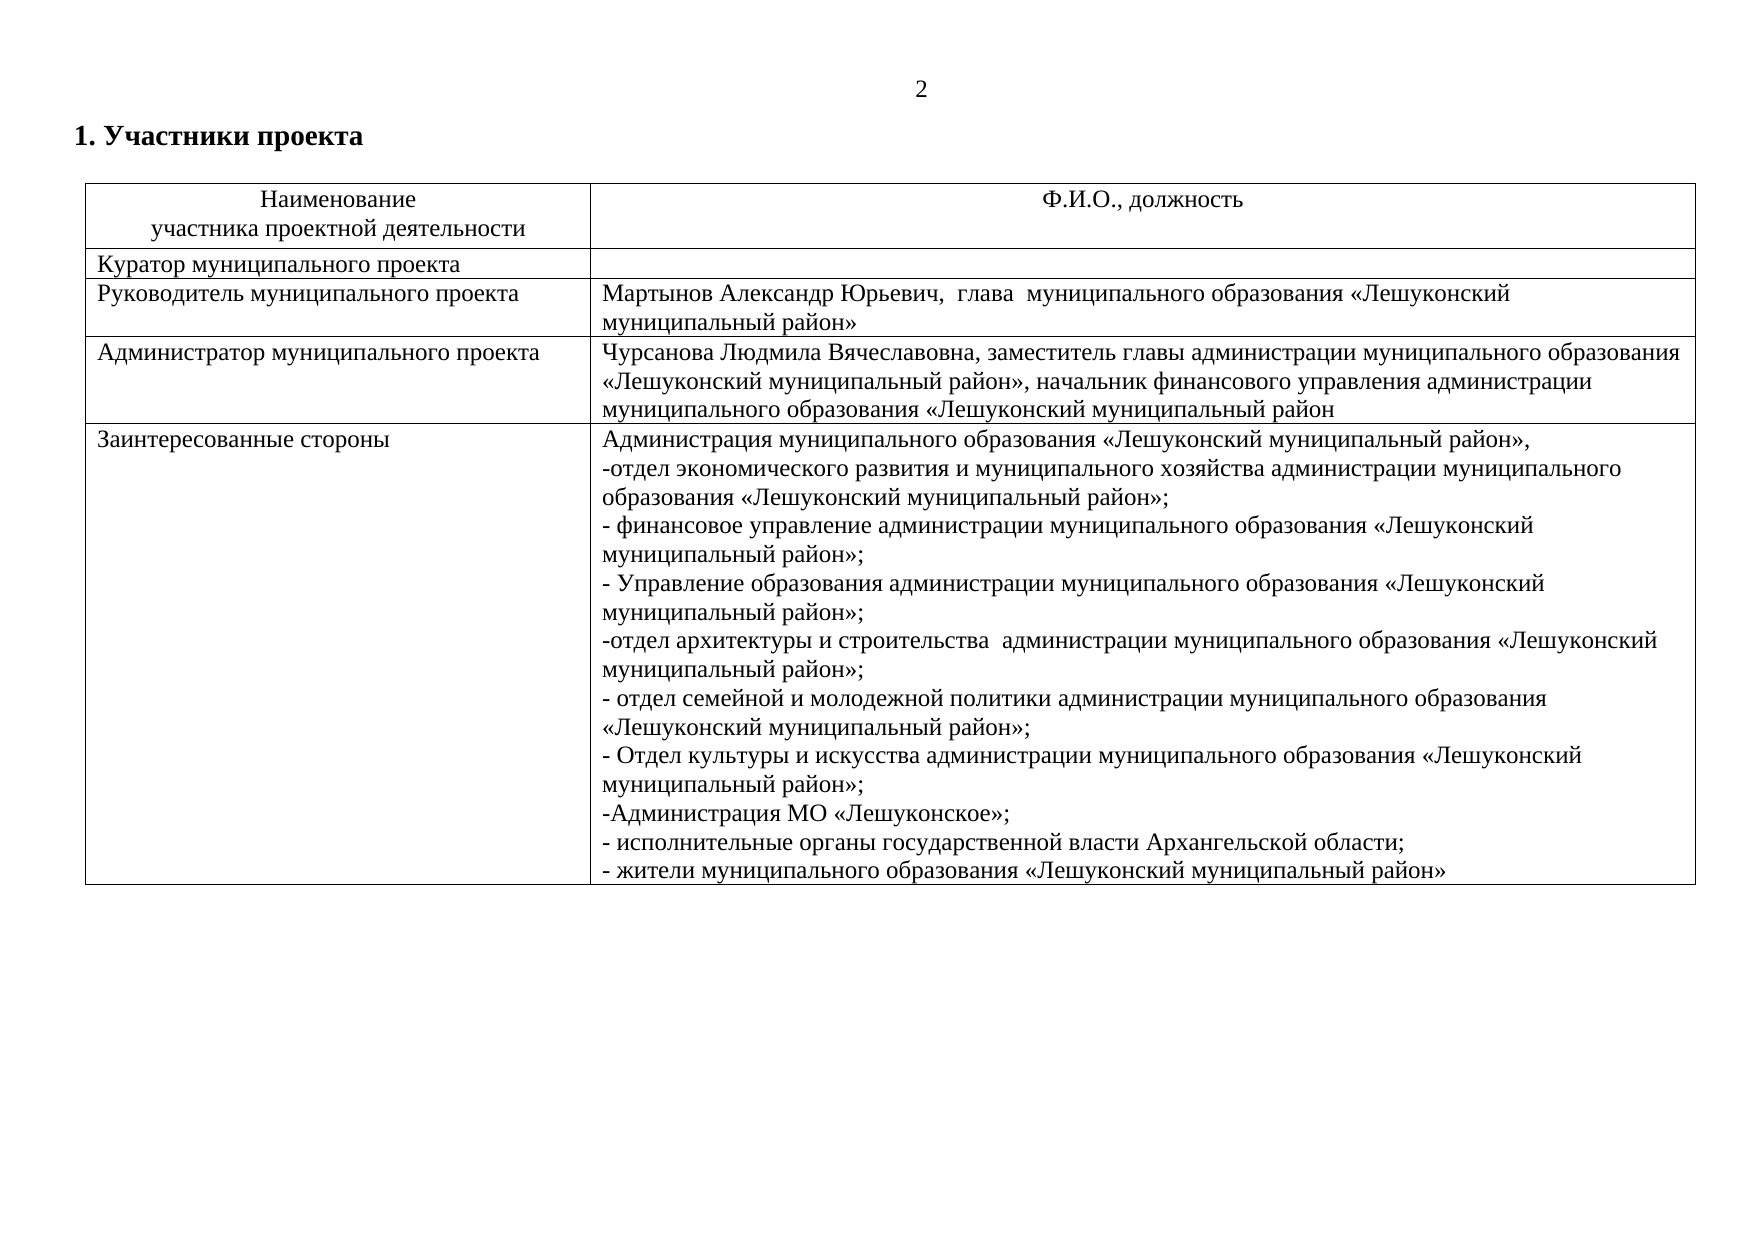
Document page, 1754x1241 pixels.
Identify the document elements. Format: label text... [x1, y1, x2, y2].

text 1. Участники проекта [74, 118, 1665, 152]
table_cell Администрация муниципального образования «Лешуконский муниципальный район», -отдел экономического развития и муниципального хозяйства администрации муниципального образования «Лешуконский муниципальный район»; - финансовое управление администрации муниципального образования «Лешуконский муниципальный район»; - Управление образования администрации муниципального образования «Лешуконский муниципальный район»; -отдел архитектуры и строительства администрации муниципального образования «Лешуконский муниципальный район»; - отдел семейной и молодежной политики администрации муниципального образования «Лешуконский муниципальный район»; - Отдел культуры и искусства администрации муниципального образования «Лешуконский муниципальный район»; -Администрация МО «Лешуконское»; - исполнительные органы государственной власти Архангельской области; - жители муниципального образования «Лешуконский муниципальный район» [591, 424, 1695, 884]
table_cell Заинтересованные стороны [86, 424, 590, 884]
table_cell Руководитель муниципального проекта [86, 279, 590, 336]
table_cell Мартынов Александр Юрьевич, глава муниципального образования «Лешуконский муниципальный район» [591, 279, 1695, 336]
table_cell [591, 249, 1695, 277]
table_header Наименование участника проектной деятельности [86, 184, 590, 248]
table_cell Чурсанова Людмила Вячеславовна, заместитель главы администрации муниципального образования «Лешуконский муниципальный район», начальник финансового управления администрации муниципального образования «Лешуконский муниципальный район [591, 337, 1695, 423]
table_cell Администратор муниципального проекта [86, 337, 590, 423]
table_cell Куратор муниципального проекта [86, 249, 590, 277]
table_header Ф.И.О., должность [591, 184, 1695, 248]
